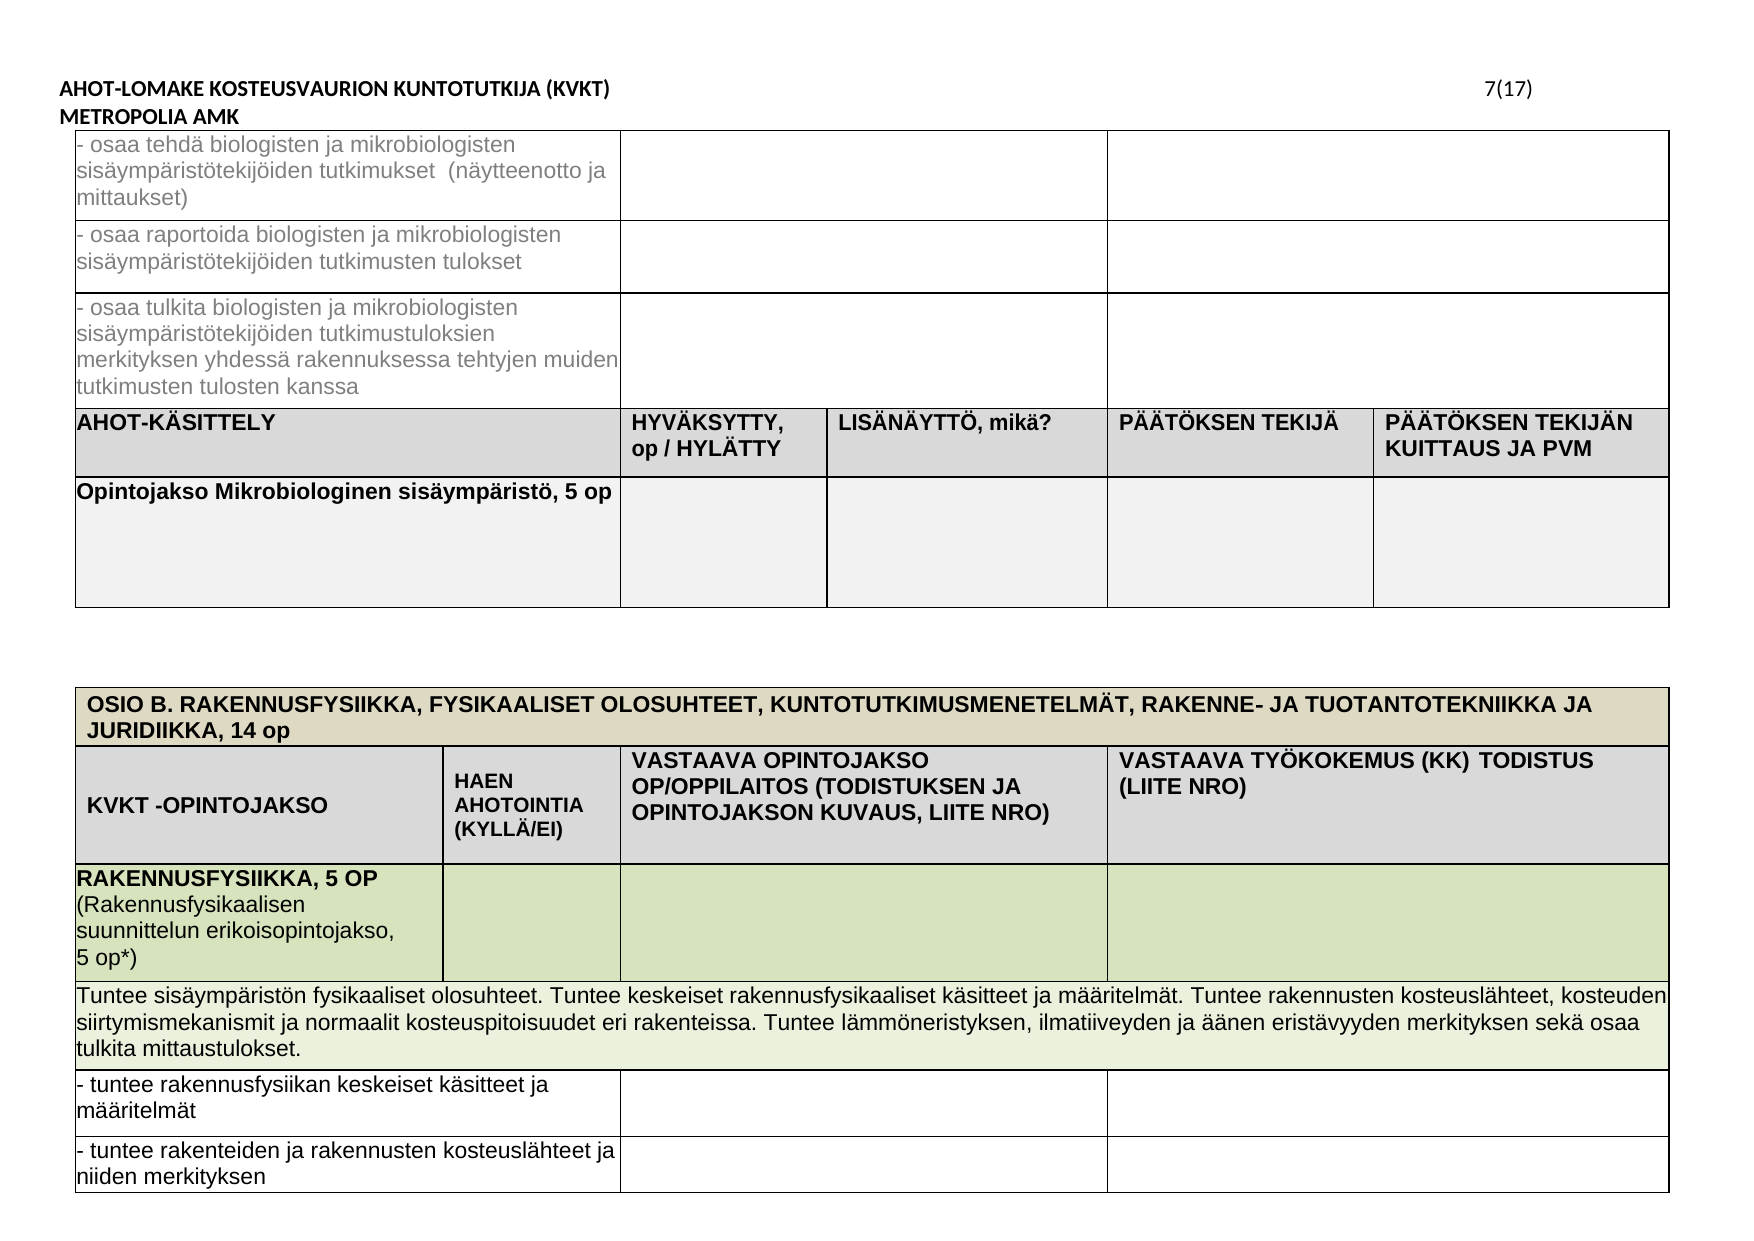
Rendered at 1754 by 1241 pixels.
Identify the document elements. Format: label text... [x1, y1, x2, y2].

table_cell - osaa raportoida biologisten ja mikrobiologisten sisäympäristötekijöiden tutkimusten tulokset [76, 221, 620, 292]
table_cell [828, 478, 1107, 607]
table_cell PÄÄTÖKSEN TEKIJÄ [1108, 409, 1373, 476]
table_cell Opintojakso Mikrobiologinen sisäympäristö, 5 op [76, 478, 620, 607]
table_cell [1108, 294, 1668, 407]
table_cell HAEN AHOTOINTIA (KYLLÄ/EI) [444, 747, 620, 863]
table_cell PÄÄTÖKSEN TEKIJÄN KUITTAUS JA PVM [1374, 409, 1668, 476]
table_cell [621, 1137, 1107, 1192]
table_cell [444, 865, 620, 981]
table_cell [621, 221, 1107, 292]
table_cell [1108, 865, 1668, 981]
table_cell [1108, 1137, 1668, 1192]
table_cell KVKT -OPINTOJAKSO [76, 747, 442, 863]
table_cell VASTAAVA OPINTOJAKSO OP/OPPILAITOS (TODISTUKSEN JA OPINTOJAKSON KUVAUS, LIITE NRO) [621, 747, 1107, 863]
table_cell [1108, 221, 1668, 292]
table_cell AHOT-KÄSITTELY [76, 409, 620, 476]
table_cell HYVÄKSYTTY, op / HYLÄTTY [621, 409, 826, 476]
table_cell - osaa tulkita biologisten ja mikrobiologisten sisäympäristötekijöiden tutkimustuloksien merkityksen yhdessä rakennuksessa tehtyjen muiden tutkimusten tulosten kanssa [76, 294, 620, 407]
table_cell Tuntee sisäympäristön fysikaaliset olosuhteet. Tuntee keskeiset rakennusfysikaaliset käsitteet ja määritelmät. Tuntee rakennusten kosteuslähteet, kosteuden siirtymismekanismit ja normaalit kosteuspitoisuudet eri rakenteissa. Tuntee lämmöneristyksen, ilmatiiveyden ja äänen eristävyyden merkityksen sekä osaa tulkita mittaustulokset. [76, 982, 1668, 1069]
table_cell - osaa tehdä biologisten ja mikrobiologisten sisäympäristötekijöiden tutkimukset (näytteenotto ja mittaukset) [76, 131, 620, 220]
table_cell [1108, 1071, 1668, 1136]
table_header OSIO B. RAKENNUSFYSIIKKA, FYSIKAALISET OLOSUHTEET, KUNTOTUTKIMUSMENETELMÄT, RAKENNE‐ JA TUOTANTOTEKNIIKKA JA JURIDIIKKA, 14 op [76, 688, 1668, 745]
table_cell [621, 478, 826, 607]
table_cell - tuntee rakenteiden ja rakennusten kosteuslähteet ja niiden merkityksen [76, 1137, 620, 1192]
table_cell [621, 131, 1107, 220]
table_cell - tuntee rakennusfysiikan keskeiset käsitteet ja määritelmät [76, 1071, 620, 1136]
table_cell [621, 294, 1107, 407]
table_cell [621, 1071, 1107, 1136]
table_cell [1374, 478, 1668, 607]
table_cell [1108, 131, 1668, 220]
table_cell RAKENNUSFYSIIKKA, 5 OP (Rakennusfysikaalisen suunnittelun erikoisopintojakso, 5 op*) [76, 865, 442, 981]
table_cell [621, 865, 1107, 981]
table_cell LISÄNÄYTTÖ, mikä? [828, 409, 1107, 476]
table_cell [1108, 478, 1373, 607]
table_cell VASTAAVA TYÖKOKEMUS (KK) TODISTUS (LIITE NRO) [1108, 747, 1668, 863]
